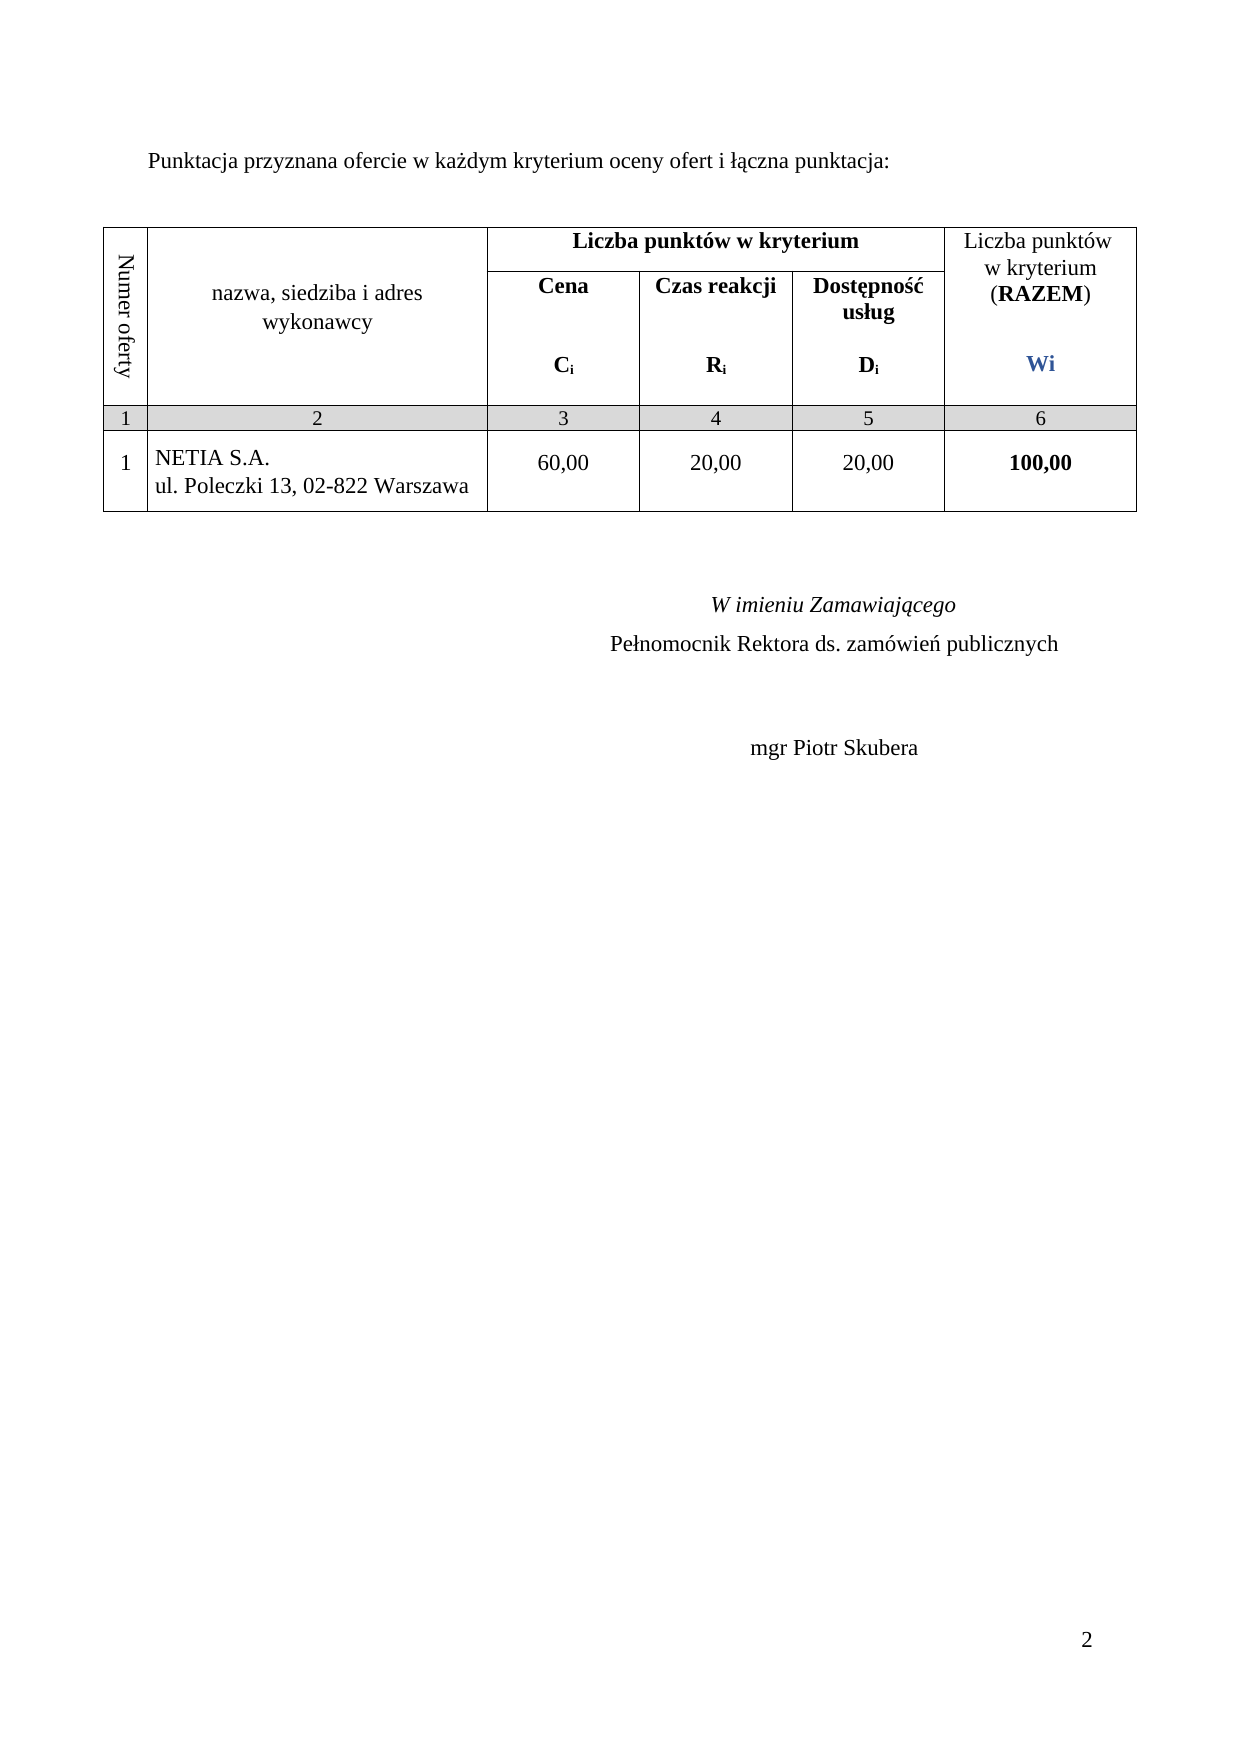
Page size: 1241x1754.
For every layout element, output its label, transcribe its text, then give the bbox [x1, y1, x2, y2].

table_cell 100,00 [945, 431, 1136, 511]
text Punktacja przyznana ofercie w każdym kryterium oceny ofert i łączna punktacja: [148, 148, 1093, 174]
table_cell Cena Ci [488, 272, 639, 405]
table_cell 20,00 [640, 431, 792, 511]
table_header Liczba punktów w kryterium [488, 228, 944, 271]
table_header nazwa, siedziba i adres wykonawcy [148, 228, 487, 405]
table_cell 1 [104, 406, 147, 430]
table_cell NETIA S.A. ul. Poleczki 13, 02-822 Warszawa [148, 431, 487, 511]
table_header Numer oferty [104, 228, 147, 405]
table_header Liczba punktów w kryterium (RAZEM) Wi [945, 228, 1136, 405]
table_cell Czas reakcji Ri [640, 272, 792, 405]
table_cell 5 [793, 406, 944, 430]
text mgr Piotr Skubera [576, 734, 1093, 761]
table_cell 20,00 [793, 431, 944, 511]
table_cell 1 [104, 431, 147, 511]
table_cell 6 [945, 406, 1136, 430]
table_cell Dostępność usług Di [793, 272, 944, 405]
table_cell 2 [148, 406, 487, 430]
text Pełnomocnik Rektora ds. zamówień publicznych [576, 630, 1093, 657]
table_cell 3 [488, 406, 639, 430]
table_cell 4 [640, 406, 792, 430]
text W imieniu Zamawiającego [576, 591, 1093, 617]
table_cell 60,00 [488, 431, 639, 511]
